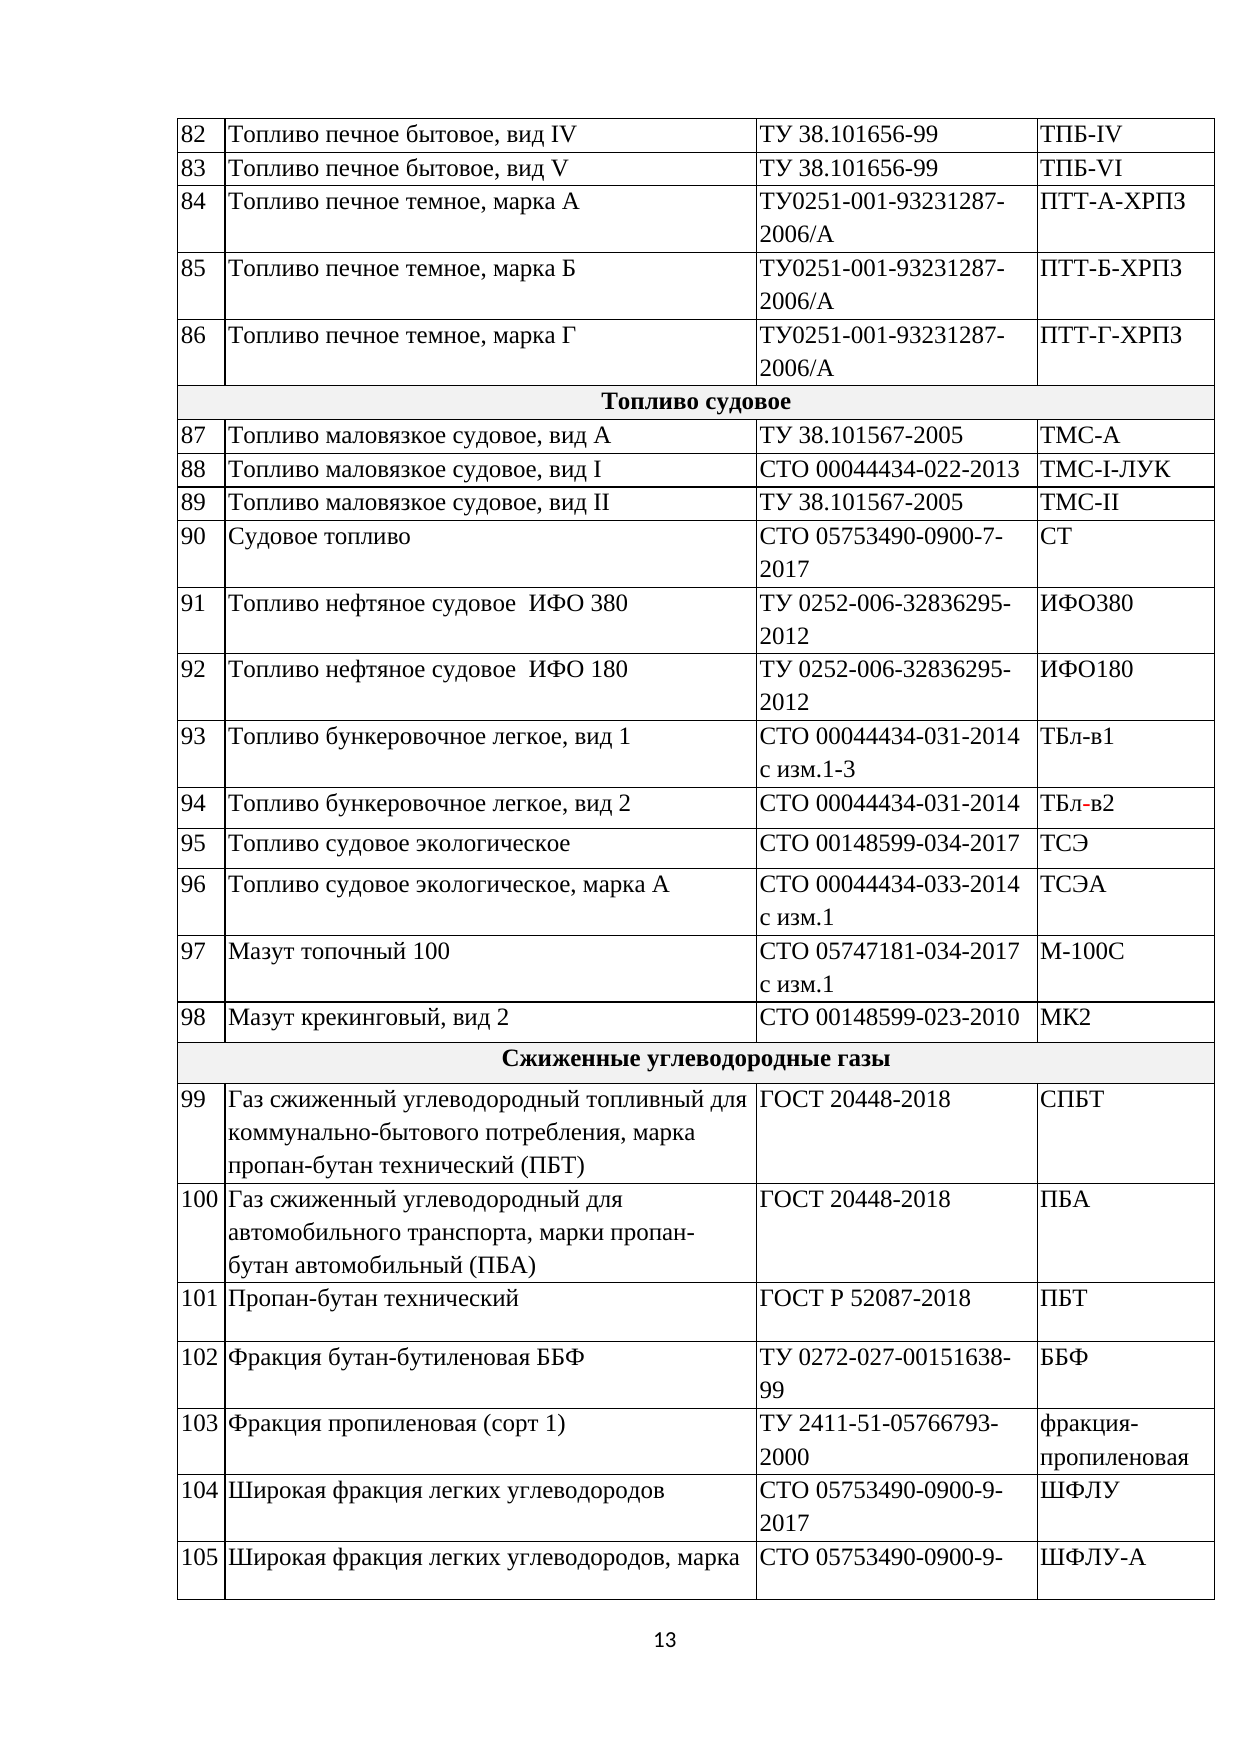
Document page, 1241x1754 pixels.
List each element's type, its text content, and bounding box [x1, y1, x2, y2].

table_cell ПБТ [1038, 1283, 1214, 1341]
table_cell Газ сжиженный углеводородный топливный для коммунально-бытового потребления, марка пропан-бутан технический (ПБТ) [226, 1084, 756, 1183]
table_cell [178, 320, 224, 385]
table_cell Топливо маловязкое судовое, вид А [226, 420, 756, 453]
table_cell ТУ 2411-51-05766793-2000 [757, 1409, 1037, 1474]
table_cell ИФО380 [1038, 588, 1214, 653]
table_cell ТУ0251-001-93231287-2006/А [757, 320, 1037, 385]
table_cell СТО 05753490-0900-9-2017 [757, 1475, 1037, 1541]
table_cell [178, 1003, 224, 1042]
table_cell СТ [1038, 521, 1214, 587]
table_cell ТУ 38.101656-99 [757, 119, 1037, 152]
table_cell СТО 00044434-022-2013 [757, 454, 1037, 486]
table_cell Топливо судовое [178, 386, 1214, 419]
table_cell ТСЭ [1038, 829, 1214, 868]
table_cell [178, 119, 224, 152]
table_cell ПТТ-А-ХРПЗ [1038, 186, 1214, 252]
table_cell ТУ 38.101567-2005 [757, 420, 1037, 453]
table_cell [178, 454, 224, 486]
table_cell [757, 1542, 1037, 1599]
table_cell [178, 1475, 224, 1541]
table_cell Топливо печное бытовое, вид V [226, 153, 756, 185]
table_cell [178, 1084, 224, 1183]
table_cell Пропан-бутан технический [226, 1283, 756, 1341]
table_cell Фракция пропиленовая (сорт 1) [226, 1409, 756, 1474]
table_cell [178, 869, 224, 935]
table_cell ТСЭА [1038, 869, 1214, 935]
table_cell Фракция бутан-бутиленовая ББФ [226, 1342, 756, 1407]
table_cell Сжиженные углеводородные газы [178, 1043, 1214, 1083]
table_cell [178, 829, 224, 868]
table_cell Широкая фракция легких углеводородов [226, 1475, 756, 1541]
table_cell Топливо печное темное, марка Г [226, 320, 756, 385]
table_cell ШФЛУ-А [1038, 1542, 1214, 1599]
table_cell Топливо бункеровочное легкое, вид 2 [226, 788, 756, 827]
table_cell [178, 936, 224, 1001]
table_cell СТО 05747181-034-2017 с изм.1 [757, 936, 1037, 1001]
table_cell ТПБ-IV [1038, 119, 1214, 152]
table_cell ТУ0251-001-93231287-2006/А [757, 253, 1037, 319]
table_cell [178, 588, 224, 653]
table_cell [178, 521, 224, 587]
table_cell ГОСТ 20448-2018 [757, 1184, 1037, 1282]
table_cell [178, 721, 224, 787]
table_cell [178, 1283, 224, 1341]
table_cell ТУ 0252-006-32836295-2012 [757, 588, 1037, 653]
table_cell CТО 00044434-033-2014 с изм.1 [757, 869, 1037, 935]
table_cell Топливо нефтяное судовое ИФО 380 [226, 588, 756, 653]
table_cell Мазут топочный 100 [226, 936, 756, 1001]
table_cell Судовое топливо [226, 521, 756, 587]
table_cell СТО 05753490-0900-7-2017 [757, 521, 1037, 587]
table_cell ПТТ-Г-ХРПЗ [1038, 320, 1214, 385]
table_cell М-100С [1038, 936, 1214, 1001]
table_cell ТУ 38.101567-2005 [757, 488, 1037, 520]
table_cell Топливо маловязкое судовое, вид I [226, 454, 756, 486]
table_cell Топливо маловязкое судовое, вид II [226, 488, 756, 520]
table_cell ТУ0251-001-93231287-2006/А [757, 186, 1037, 252]
table_cell Топливо нефтяное судовое ИФО 180 [226, 654, 756, 720]
table_cell МК2 [1038, 1003, 1214, 1042]
table_cell [178, 1409, 224, 1474]
table_cell ТУ 0252-006-32836295-2012 [757, 654, 1037, 720]
table_cell [178, 253, 224, 319]
table_cell ТБл-в2 [1038, 788, 1214, 827]
table_cell [178, 1184, 224, 1282]
table_cell CТО 00044434-031-2014 [757, 788, 1037, 827]
table_cell Топливо печное темное, марка А [226, 186, 756, 252]
table_cell Топливо печное темное, марка Б [226, 253, 756, 319]
table_cell ТПБ-VI [1038, 153, 1214, 185]
table_cell [178, 654, 224, 720]
table_cell ТМС-А [1038, 420, 1214, 453]
table_cell [178, 1542, 224, 1599]
table_cell СТО 00148599-023-2010 [757, 1003, 1037, 1042]
table_cell ТМС-II [1038, 488, 1214, 520]
table_cell ТБл-в1 [1038, 721, 1214, 787]
table_cell Топливо судовое экологическое [226, 829, 756, 868]
table_cell ПБА [1038, 1184, 1214, 1282]
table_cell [226, 1542, 756, 1599]
table_cell [178, 488, 224, 520]
table_cell ТУ 38.101656-99 [757, 153, 1037, 185]
table_cell [178, 186, 224, 252]
table_cell ПТТ-Б-ХРПЗ [1038, 253, 1214, 319]
table_cell ШФЛУ [1038, 1475, 1214, 1541]
table_cell ГОСТ Р 52087-2018 [757, 1283, 1037, 1341]
table_cell Газ сжиженный углеводородный для автомобильного транспорта, марки пропан-бутан автомобильный (ПБА) [226, 1184, 756, 1282]
table_cell CТО 00044434-031-2014 с изм.1-3 [757, 721, 1037, 787]
table_cell ТУ 0272-027-00151638-99 [757, 1342, 1037, 1407]
table_cell ГОСТ 20448-2018 [757, 1084, 1037, 1183]
table_cell Топливо судовое экологическое, марка А [226, 869, 756, 935]
table_cell Мазут крекинговый, вид 2 [226, 1003, 756, 1042]
table_cell ИФО180 [1038, 654, 1214, 720]
table_cell ТМС-I-ЛУК [1038, 454, 1214, 486]
table_cell Топливо печное бытовое, вид IV [226, 119, 756, 152]
table_cell [178, 153, 224, 185]
table_cell ББФ [1038, 1342, 1214, 1407]
table_cell СПБТ [1038, 1084, 1214, 1183]
table_cell фракция-пропиленовая [1038, 1409, 1214, 1474]
table_cell [178, 420, 224, 453]
table_cell СТО 00148599-034-2017 [757, 829, 1037, 868]
table_cell Топливо бункеровочное легкое, вид 1 [226, 721, 756, 787]
table_cell [178, 1342, 224, 1407]
table_cell [178, 788, 224, 827]
